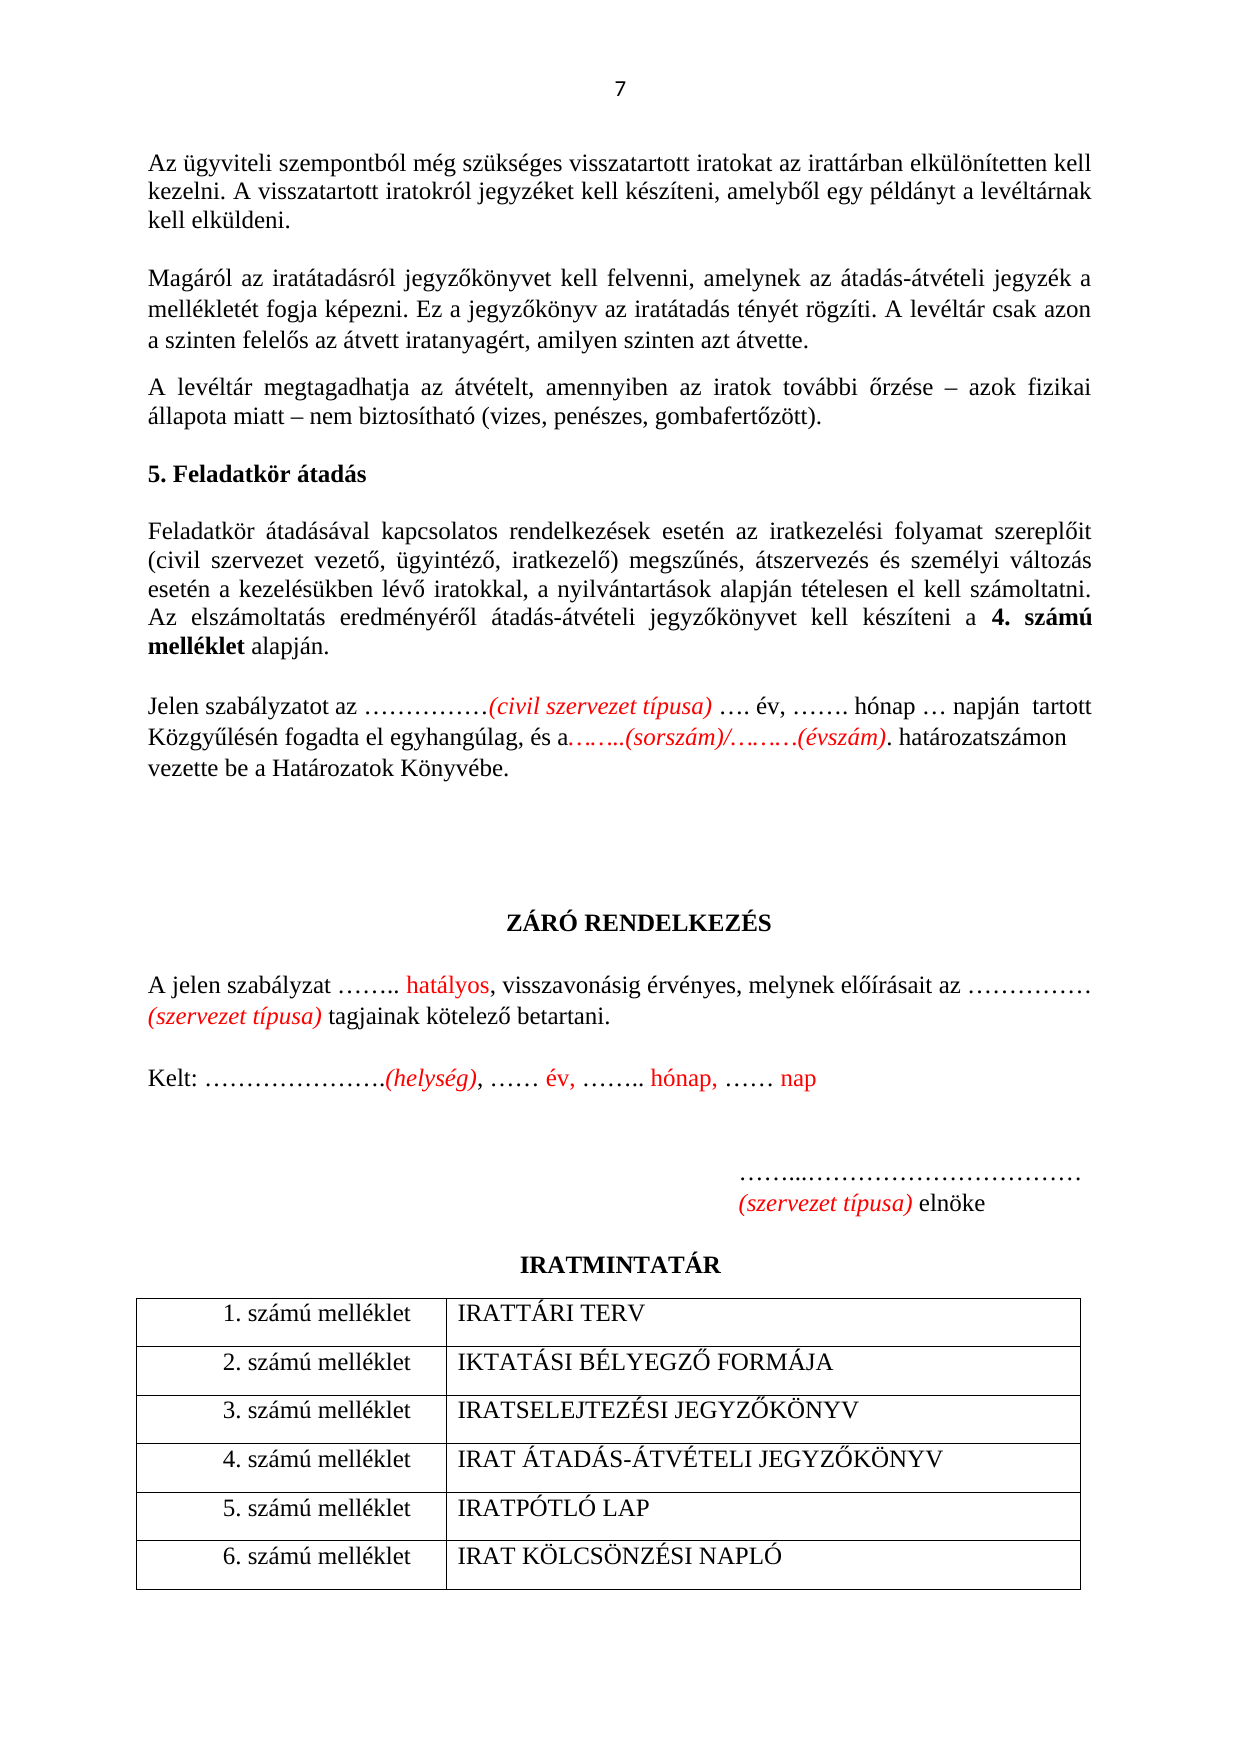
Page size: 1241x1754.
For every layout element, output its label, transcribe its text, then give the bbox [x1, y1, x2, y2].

table_cell 4. számú melléklet [137, 1444, 446, 1492]
table_cell IRAT ÁTADÁS-ÁTVÉTELI JEGYZŐKÖNYV [447, 1444, 1080, 1492]
table_cell 6. számú melléklet [137, 1541, 446, 1589]
text ZÁRÓ RENDELKEZÉS [185, 908, 1093, 937]
text A jelen szabályzat …….. hatályos, visszavonásig érvényes, melynek előírásait az ……………(szervezet típusa) tagjainak kötelező betartani. [148, 970, 1093, 1030]
table_cell 5. számú melléklet [137, 1493, 446, 1540]
table_cell IKTATÁSI BÉLYEGZŐ FORMÁJA [447, 1347, 1080, 1394]
text Magáról az iratátadásról jegyzőkönyvet kell felvenni, amelynek az átadás-átvételi jegyzék a mellékletét fogja képezni. Ez a jegyzőkönyv az iratátadás tényét rögzíti. A levéltár csak azon a szinten felelős az átvett iratanyagért, amilyen szinten azt átvette. [148, 263, 1093, 353]
table_header IRATTÁRI TERV [447, 1299, 1080, 1346]
table_cell IRAT KÖLCSÖNZÉSI NAPLÓ [447, 1541, 1080, 1589]
text (szervezet típusa) elnöke [738, 1188, 1093, 1216]
text Kelt: ………………….(helység), …… év, …….. hónap, …… nap [148, 1063, 1093, 1092]
text Feladatkör átadásával kapcsolatos rendelkezések esetén az iratkezelési folyamat szereplőit (civil szervezet vezető, ügyintéző, iratkezelő) megszűnés, átszervezés és személyi változás esetén a kezelésükben lévő iratokkal, a nyilvántartások alapján tételesen el kell számoltatni. Az elszámoltatás eredményéről átadás-átvételi jegyzőkönyvet kell készíteni a 4. számú melléklet alapján. [148, 516, 1093, 660]
text IRATMINTATÁR [148, 1250, 1093, 1278]
table_header 1. számú melléklet [137, 1299, 446, 1346]
text Jelen szabályzatot az ……………(civil szervezet típusa) …. év, ……. hónap … napján tartott Közgyűlésén fogadta el egyhangúlag, és a……..(sorszám)/………(évszám). határozatszámon vezette be a Határozatok Könyvébe. [148, 691, 1093, 782]
text Az ügyviteli szempontból még szükséges visszatartott iratokat az irattárban elkülönítetten kell kezelni. A visszatartott iratokról jegyzéket kell készíteni, amelyből egy példányt a levéltárnak kell elküldeni. [148, 148, 1093, 234]
table_cell 3. számú melléklet [137, 1396, 446, 1443]
text 5. Feladatkör átadás [148, 459, 1093, 487]
table_cell 2. számú melléklet [137, 1347, 446, 1394]
table_cell IRATPÓTLÓ LAP [447, 1493, 1080, 1540]
text ……...…………………………… [738, 1157, 1093, 1185]
table_cell IRATSELEJTEZÉSI JEGYZŐKÖNYV [447, 1396, 1080, 1443]
text A levéltár megtagadhatja az átvételt, amennyiben az iratok további őrzése – azok fizikai állapota miatt – nem biztosítható (vizes, penészes, gombafertőzött). [148, 372, 1093, 430]
